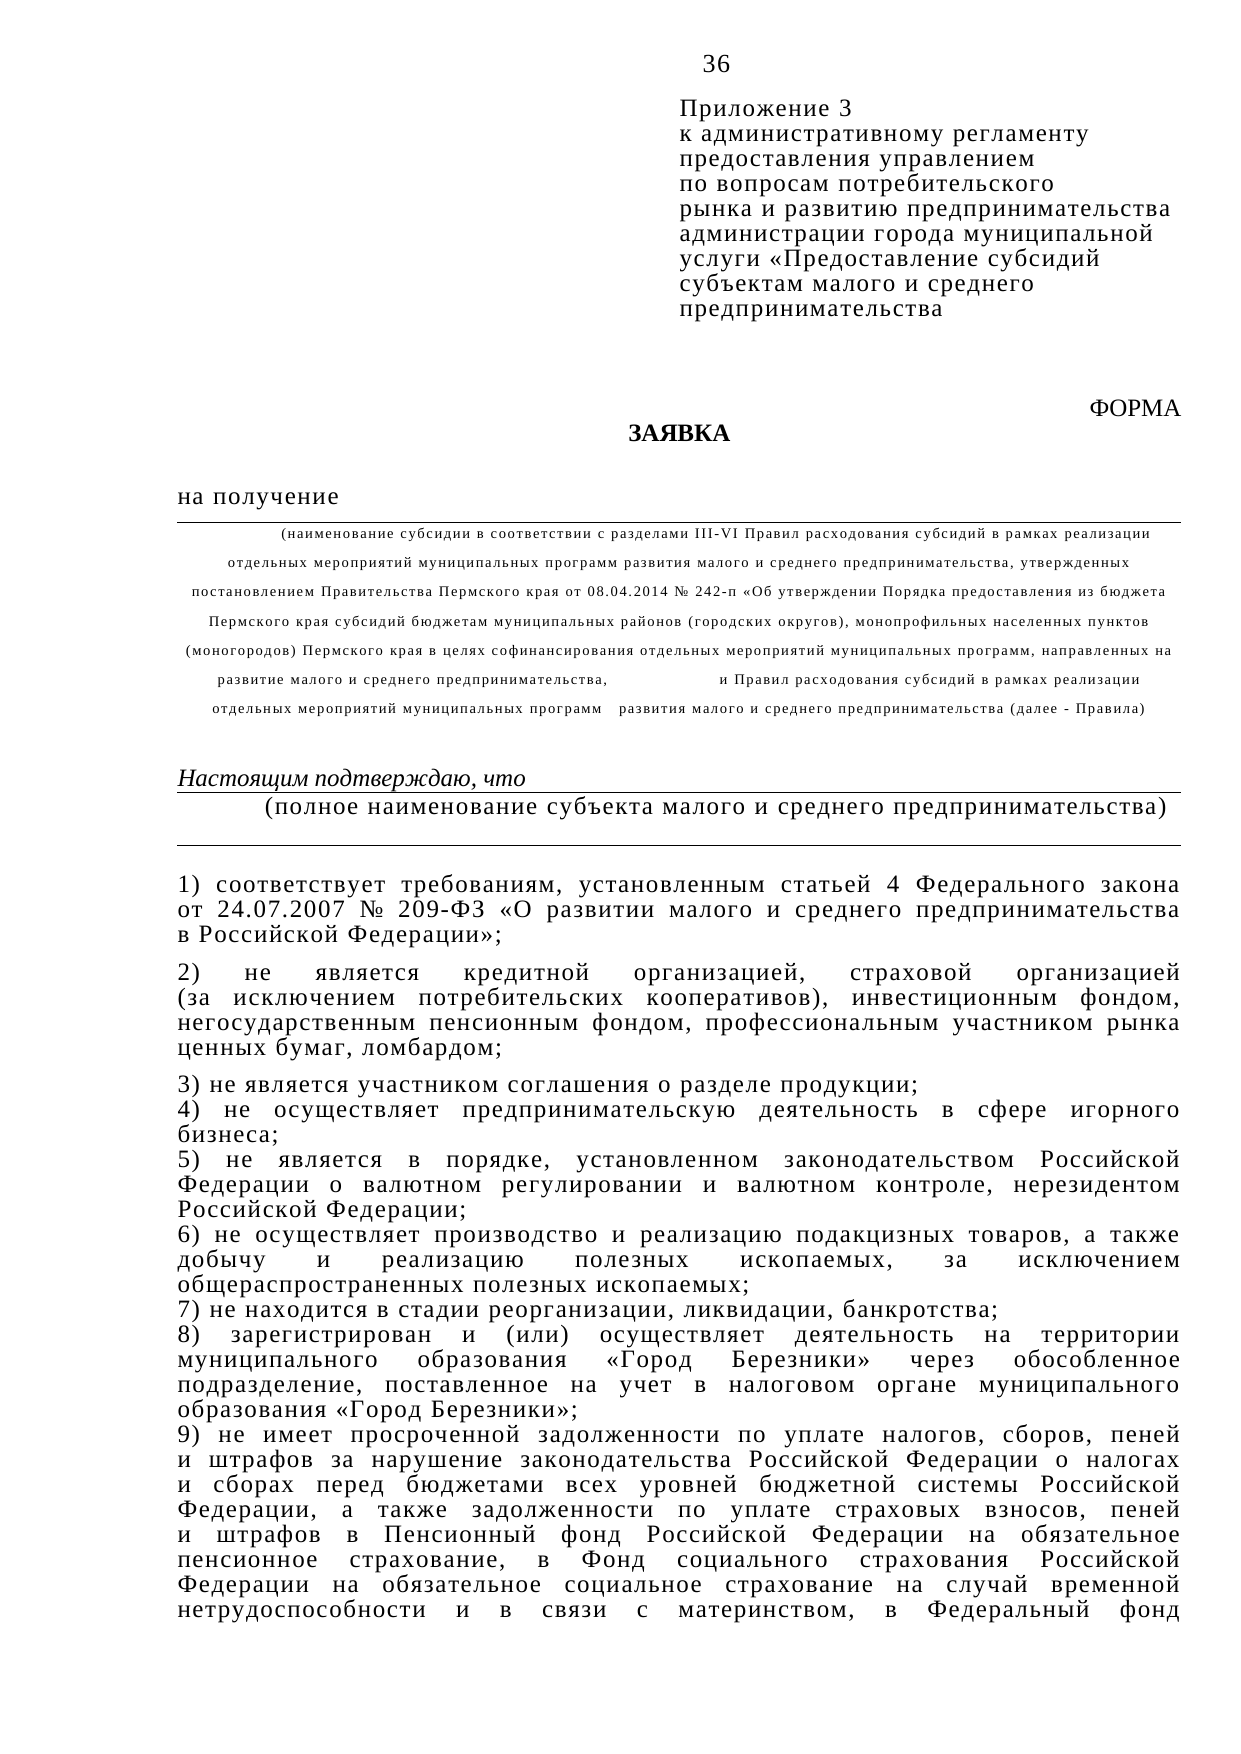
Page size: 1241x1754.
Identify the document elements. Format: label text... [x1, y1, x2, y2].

text 8) зарегистрирован и (или) осуществляет деятельность на территории муниципального образования «Город Березники» через обособленное подразделение, поставленное на учет в налоговом органе муниципального образования «Город Березники»; [177, 1323, 1181, 1423]
text предпринимательства [679, 297, 1181, 322]
text 7) не находится в стадии реорганизации, ликвидации, банкротства; [177, 1298, 1181, 1323]
text к административному регламенту [679, 122, 1181, 147]
text (полное наименование субъекта малого и среднего предпринимательства) [177, 793, 1181, 820]
text предоставления управлением [679, 147, 1181, 172]
text по вопросам потребительского [679, 172, 1181, 197]
text 6) не осуществляет производство и реализацию подакцизных товаров, а также добычу и реализацию полезных ископаемых, за исключением общераспространенных полезных ископаемых; [177, 1223, 1181, 1298]
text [177, 1423, 1181, 1623]
subtitle ЗАЯВКА [177, 422, 1181, 447]
text администрации города муниципальной [679, 222, 1181, 247]
text Приложение 3 [679, 97, 1181, 122]
subtitle Настоящим подтверждаю, что [177, 767, 1181, 792]
text 5) не является в порядке, установленном законодательством Российской Федерации о валютном регулировании и валютном контроле, нерезидентом Российской Федерации; [177, 1148, 1181, 1223]
text услуги «Предоставление субсидий [679, 247, 1181, 272]
subtitle ФОРМА [177, 397, 1181, 422]
text рынка и развитию предпринимательства [679, 197, 1181, 222]
text 4) не осуществляет предпринимательскую деятельность в сфере игорного бизнеса; [177, 1098, 1181, 1148]
text субъектам малого и среднего [679, 272, 1181, 297]
text 2) не является кредитной организацией, страховой организацией (за исключением потребительских кооперативов), инвестиционным фондом, негосударственным пенсионным фондом, профессиональным участником рынка ценных бумаг, ломбардом; [177, 960, 1181, 1060]
text на получение [177, 484, 1181, 509]
text 3) не является участником соглашения о разделе продукции; [177, 1073, 1181, 1098]
text (наименование субсидии в соответствии с разделами III-VI Правил расходования субсидий в рамках реализации отдельных мероприятий муниципальных программ развития малого и среднего предпринимательства, утвержденных постановлением Правительства Пермского края от 08.04.2014 № 242-п «Об утверждении Порядка предоставления из бюджета Пермского края субсидий бюджетам муниципальных районов (городских округов), монопрофильных населенных пунктов (моногородов) Пермского края в целях софинансирования отдельных мероприятий муниципальных программ, направленных на развитие малого и среднего предпринимательства, и Правил расходования субсидий в рамках реализации отдельных мероприятий муниципальных программ развития малого и среднего предпринимательства (далее - Правила) [177, 523, 1181, 729]
text 1) соответствует требованиям, установленным статьей 4 Федерального закона от 24.07.2007 № 209-ФЗ «О развитии малого и среднего предпринимательства в Российской Федерации»; [177, 873, 1181, 948]
